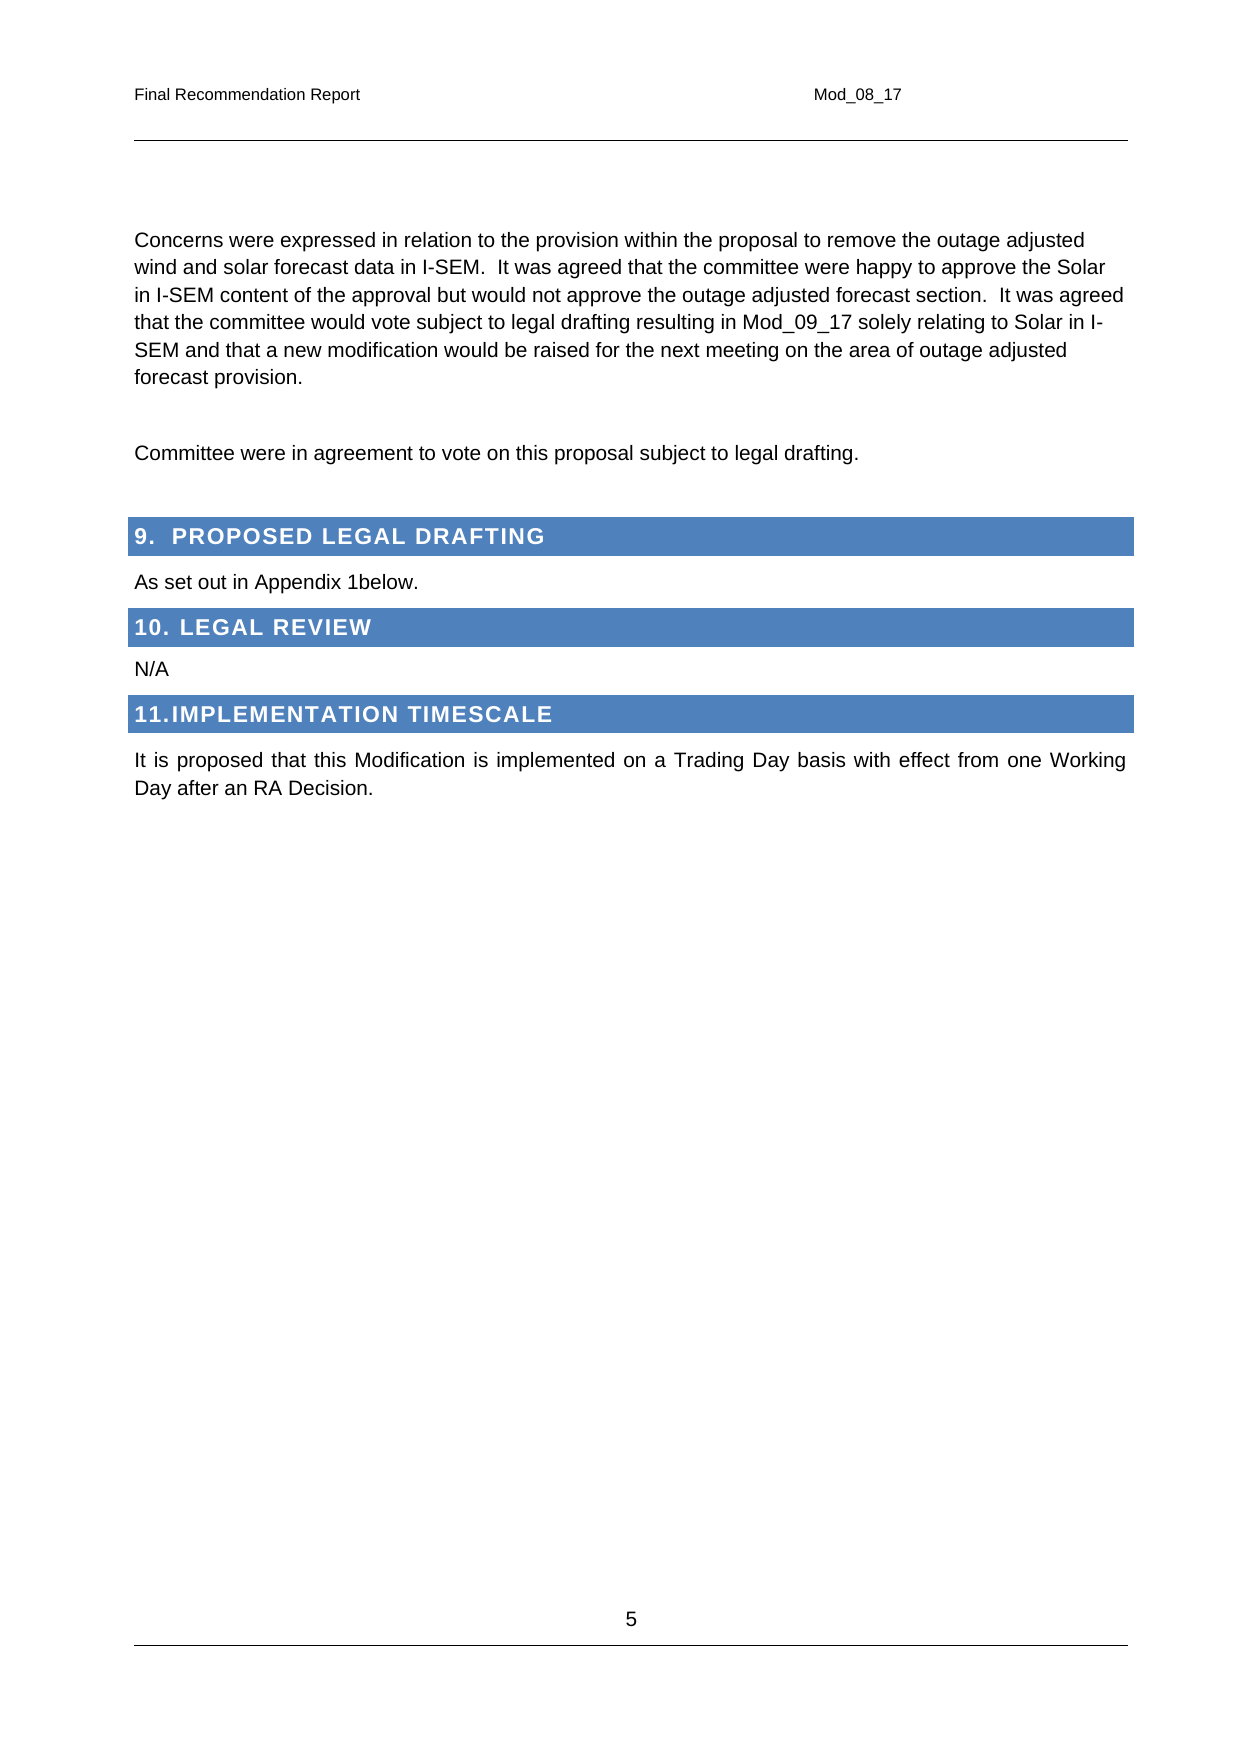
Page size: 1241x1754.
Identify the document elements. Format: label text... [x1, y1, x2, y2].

text As set out in Appendix 1below. [134, 570, 1128, 594]
subtitle LEGAL REVIEW [134, 614, 1128, 640]
text Concerns were expressed in relation to the provision within the proposal to remove the outage adjusted wind and solar forecast data in I-SEM. It was agreed that the committee were happy to approve the Solar in I-SEM content of the approval but would not approve the outage adjusted forecast section. It was agreed that the committee would vote subject to legal drafting resulting in Mod_09_17 solely relating to Solar in I-SEM and that a new modification would be raised for the next meeting on the area of outage adjusted forecast provision. [134, 228, 1128, 389]
list N/A [134, 657, 1128, 681]
subtitle Proposed Legal Drafting [134, 523, 1128, 549]
subtitle IMPLEMENTATION TIMESCALE [134, 701, 1128, 727]
text Committee were in agreement to vote on this proposal subject to legal drafting. [134, 441, 1128, 465]
text It is proposed that this Modification is implemented on a Trading Day basis with effect from one Working Day after an RA Decision. [134, 748, 1128, 799]
